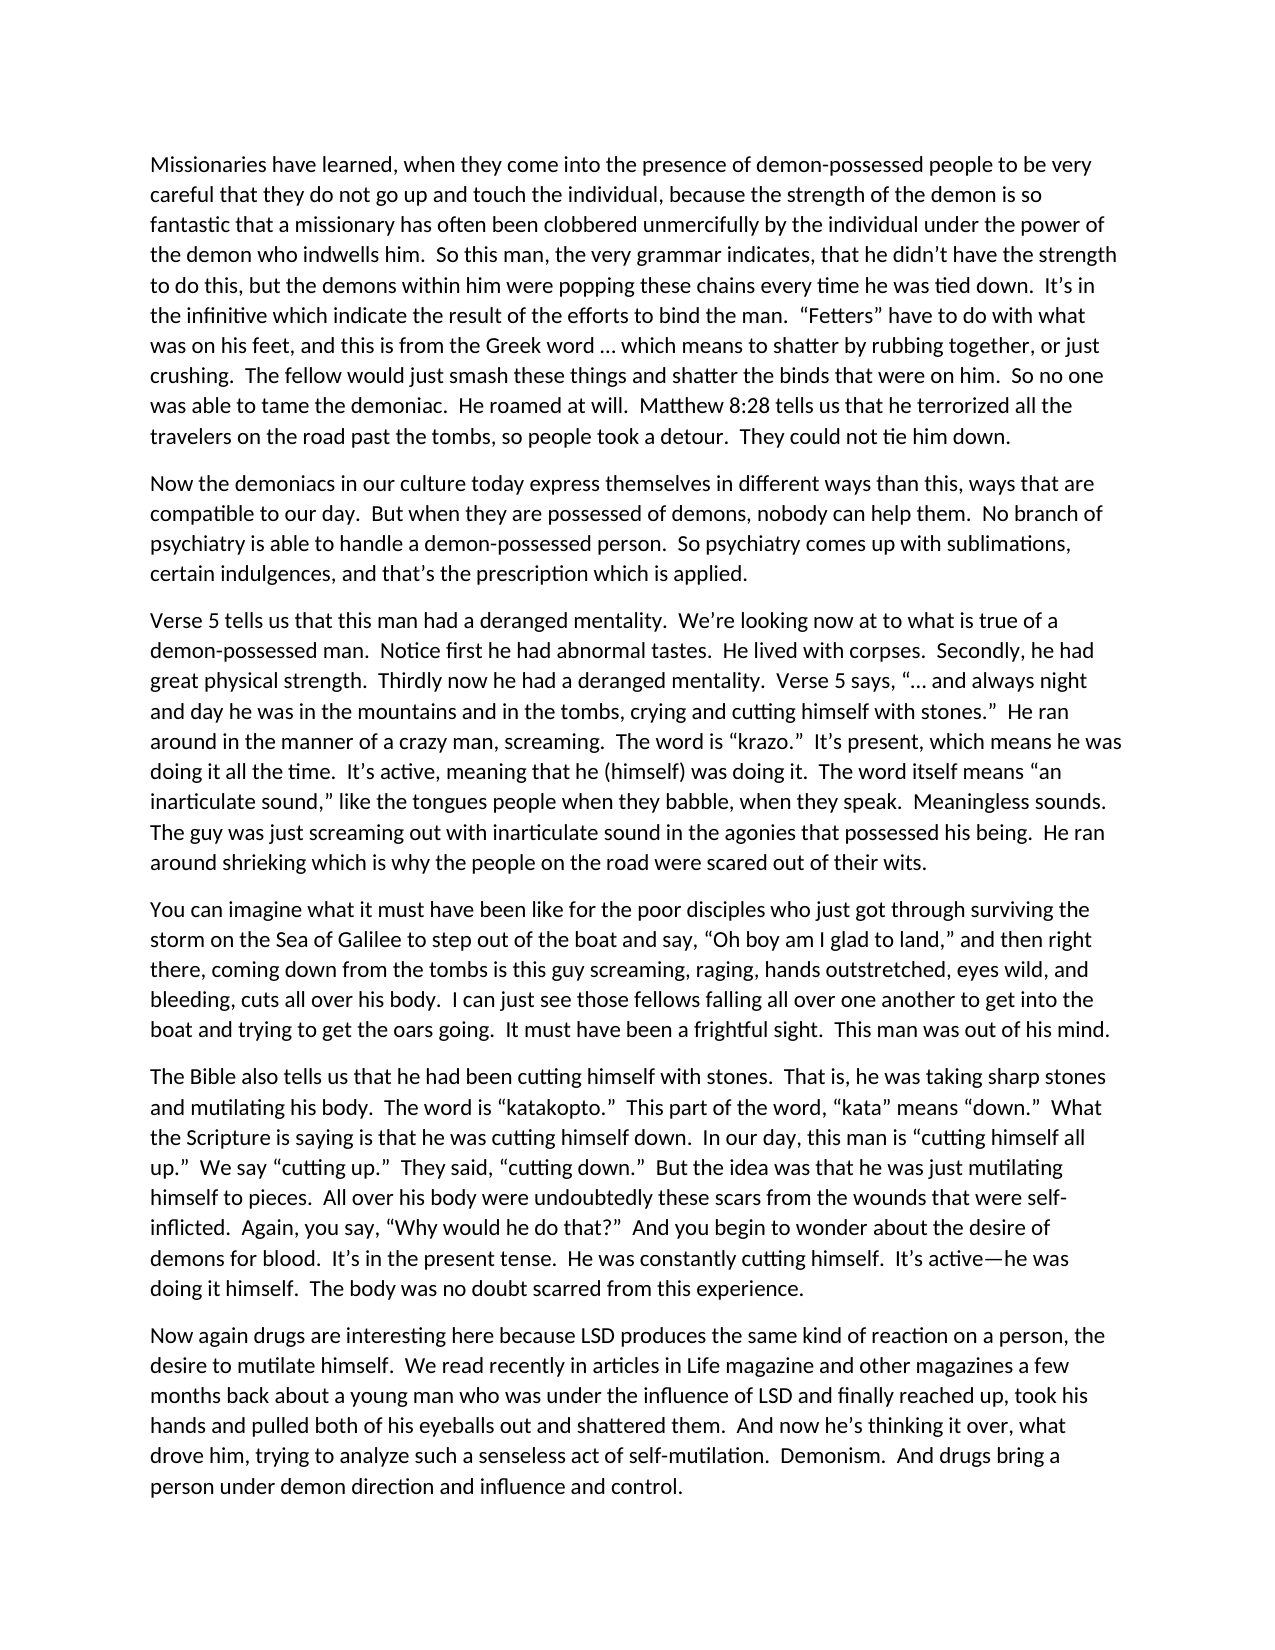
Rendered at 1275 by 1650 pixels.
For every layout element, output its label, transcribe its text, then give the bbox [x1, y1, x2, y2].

text Missionaries have learned, when they come into the presence of demon-possessed people to be very careful that they do not go up and touch the individual, because the strength of the demon is so fantastic that a missionary has often been clobbered unmercifully by the individual under the power of the demon who indwells him. So this man, the very grammar indicates, that he didn’t have the strength to do this, but the demons within him were popping these chains every time he was tied down. It’s in the infinitive which indicate the result of the efforts to bind the man. “Fetters” have to do with what was on his feet, and this is from the Greek word … which means to shatter by rubbing together, or just crushing. The fellow would just smash these things and shatter the binds that were on him. So no one was able to tame the demoniac. He roamed at will. Matthew 8:28 tells us that he terrorized all the travelers on the road past the tombs, so people took a detour. They could not tie him down. [150, 150, 1125, 450]
text Now again drugs are interesting here because LSD produces the same kind of reaction on a person, the desire to mutilate himself. We read recently in articles in Life magazine and other magazines a few months back about a young man who was under the influence of LSD and finally reached up, took his hands and pulled both of his eyeballs out and shattered them. And now he’s thinking it over, what drove him, trying to analyze such a senseless act of self-mutilation. Demonism. And drugs bring a person under demon direction and influence and control. [150, 1321, 1125, 1500]
text The Bible also tells us that he had been cutting himself with stones. That is, he was taking sharp stones and mutilating his body. The word is “katakopto.” This part of the word, “kata” means “down.” What the Scripture is saying is that he was cutting himself down. In our day, this man is “cutting himself all up.” We say “cutting up.” They said, “cutting down.” But the idea was that he was just mutilating himself to pieces. All over his body were undoubtedly these scars from the wounds that were self-inflicted. Again, you say, “Why would he do that?” And you begin to wonder about the desire of demons for blood. It’s in the present tense. He was constantly cutting himself. It’s active—he was doing it himself. The body was no doubt scarred from this experience. [150, 1062, 1125, 1302]
text Verse 5 tells us that this man had a deranged mentality. We’re looking now at to what is true of a demon-possessed man. Notice first he had abnormal tastes. He lived with corpses. Secondly, he had great physical strength. Thirdly now he had a deranged mentality. Verse 5 says, “… and always night and day he was in the mountains and in the tombs, crying and cutting himself with stones.” He ran around in the manner of a crazy man, screaming. The word is “krazo.” It’s present, which means he was doing it all the time. It’s active, meaning that he (himself) was doing it. The word itself means “an inarticulate sound,” like the tongues people when they babble, when they speak. Meaningless sounds. The guy was just screaming out with inarticulate sound in the agonies that possessed his being. He ran around shrieking which is why the people on the road were scared out of their wits. [150, 606, 1125, 876]
text Now the demoniacs in our culture today express themselves in different ways than this, ways that are compatible to our day. But when they are possessed of demons, nobody can help them. No branch of psychiatry is able to handle a demon-possessed person. So psychiatry comes up with sublimations, certain indulgences, and that’s the prescription which is applied. [150, 469, 1125, 587]
text You can imagine what it must have been like for the poor disciples who just got through surviving the storm on the Sea of Galilee to step out of the boat and say, “Oh boy am I glad to land,” and then right there, coming down from the tombs is this guy screaming, raging, hands outstretched, eyes wild, and bleeding, cuts all over his body. I can just see those fellows falling all over one another to get into the boat and trying to get the oars going. It must have been a frightful sight. This man was out of his mind. [150, 895, 1125, 1044]
